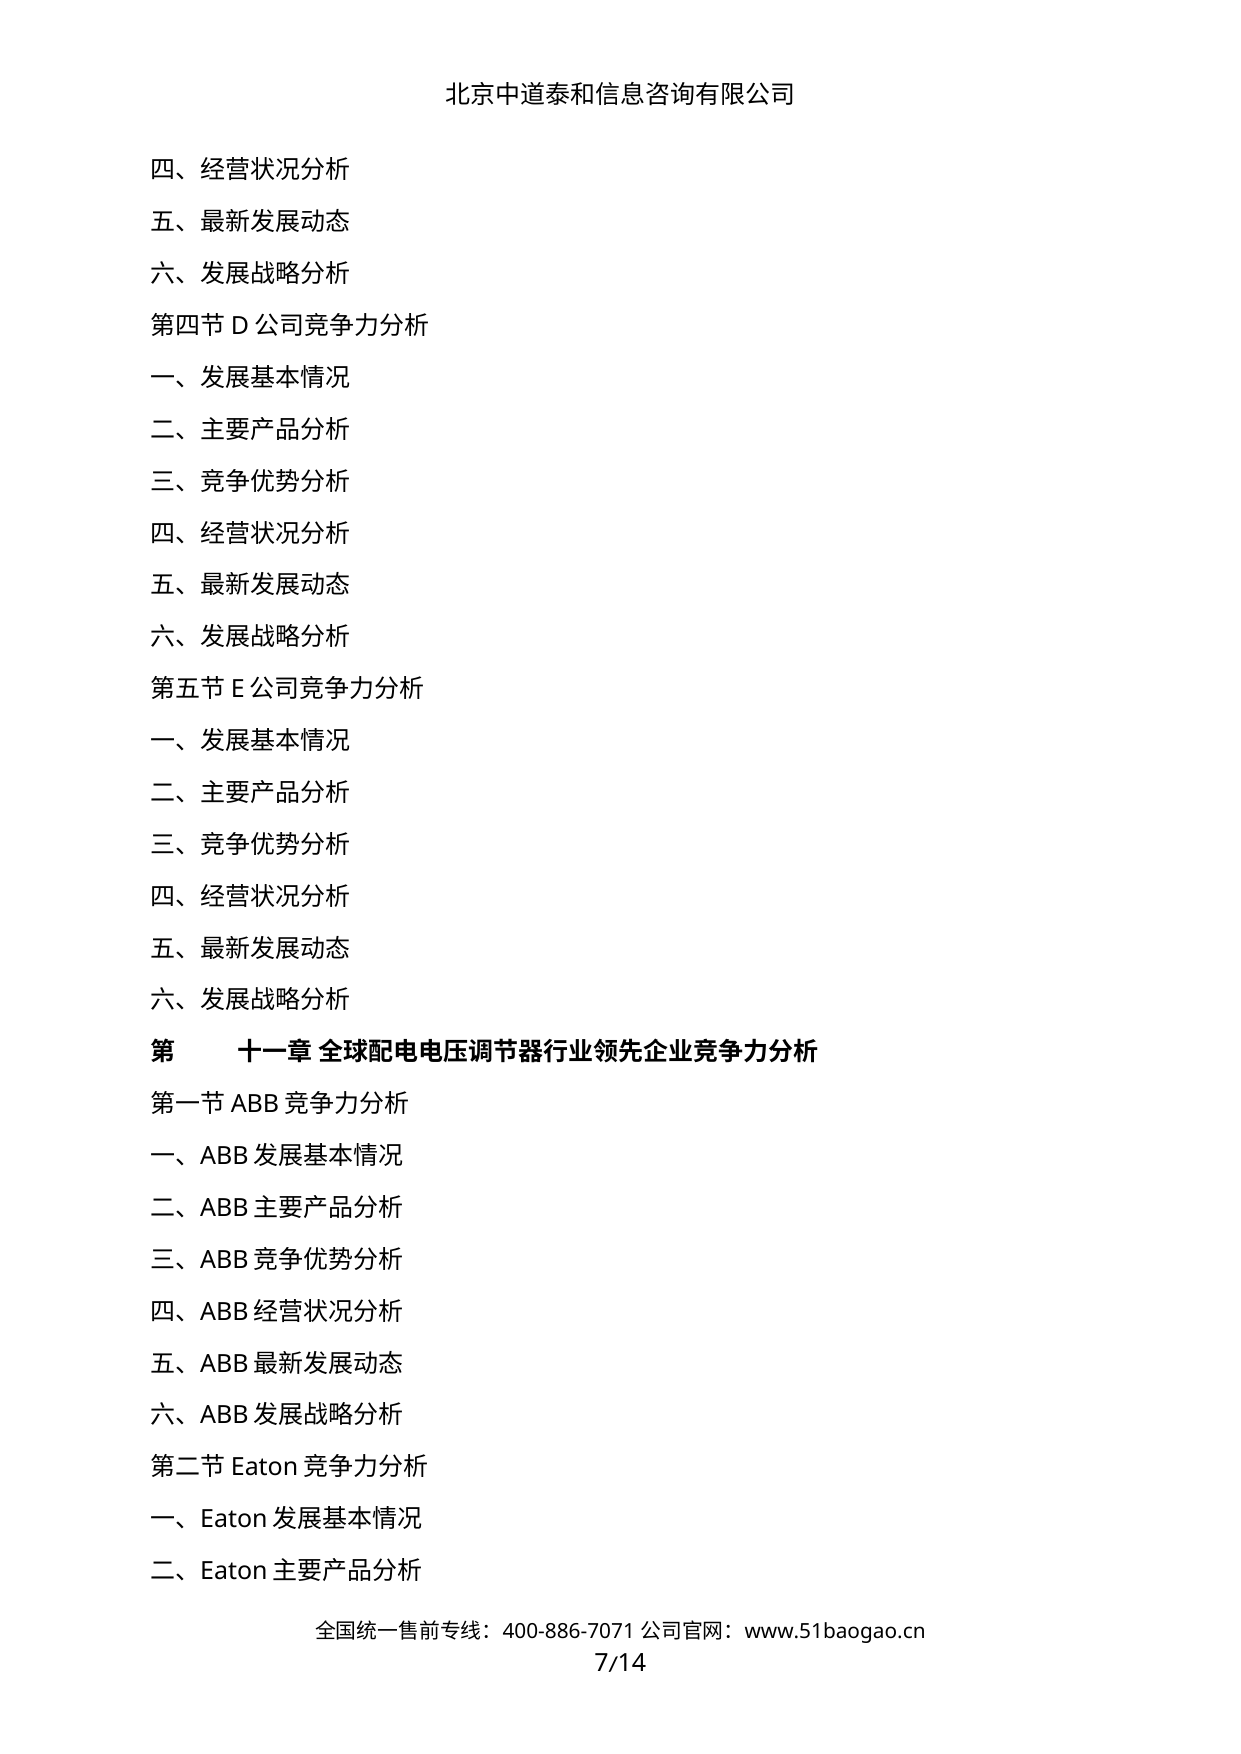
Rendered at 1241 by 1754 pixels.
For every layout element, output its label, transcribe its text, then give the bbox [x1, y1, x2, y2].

text 第四节 D公司竞争力分析 [150, 306, 1090, 342]
text 一、发展基本情况 [150, 721, 1090, 757]
text 一、Eaton发展基本情况 [150, 1499, 1090, 1535]
text 二、ABB主要产品分析 [150, 1187, 1090, 1224]
text 一、发展基本情况 [150, 357, 1090, 394]
text 六、发展战略分析 [150, 980, 1090, 1016]
text 二、Eaton主要产品分析 [150, 1551, 1090, 1587]
text 四、经营状况分析 [150, 150, 1090, 186]
text 第 十一章 全球配电电压调节器行业领先企业竞争力分析 [150, 1032, 1090, 1068]
text 第一节 ABB竞争力分析 [150, 1084, 1090, 1120]
text 一、ABB发展基本情况 [150, 1136, 1090, 1172]
text 六、发展战略分析 [150, 254, 1090, 290]
text 四、ABB经营状况分析 [150, 1291, 1090, 1327]
text 五、ABB最新发展动态 [150, 1343, 1090, 1379]
text 三、ABB竞争优势分析 [150, 1239, 1090, 1276]
text 五、最新发展动态 [150, 202, 1090, 238]
text 二、主要产品分析 [150, 409, 1090, 446]
text 第五节 E公司竞争力分析 [150, 669, 1090, 705]
text 四、经营状况分析 [150, 513, 1090, 549]
text 四、经营状况分析 [150, 876, 1090, 912]
text 三、竞争优势分析 [150, 461, 1090, 497]
text 五、最新发展动态 [150, 928, 1090, 964]
text 第二节 Eaton竞争力分析 [150, 1447, 1090, 1483]
text 六、ABB发展战略分析 [150, 1395, 1090, 1431]
text 三、竞争优势分析 [150, 824, 1090, 861]
text 二、主要产品分析 [150, 772, 1090, 809]
text 五、最新发展动态 [150, 565, 1090, 601]
text 六、发展战略分析 [150, 617, 1090, 653]
